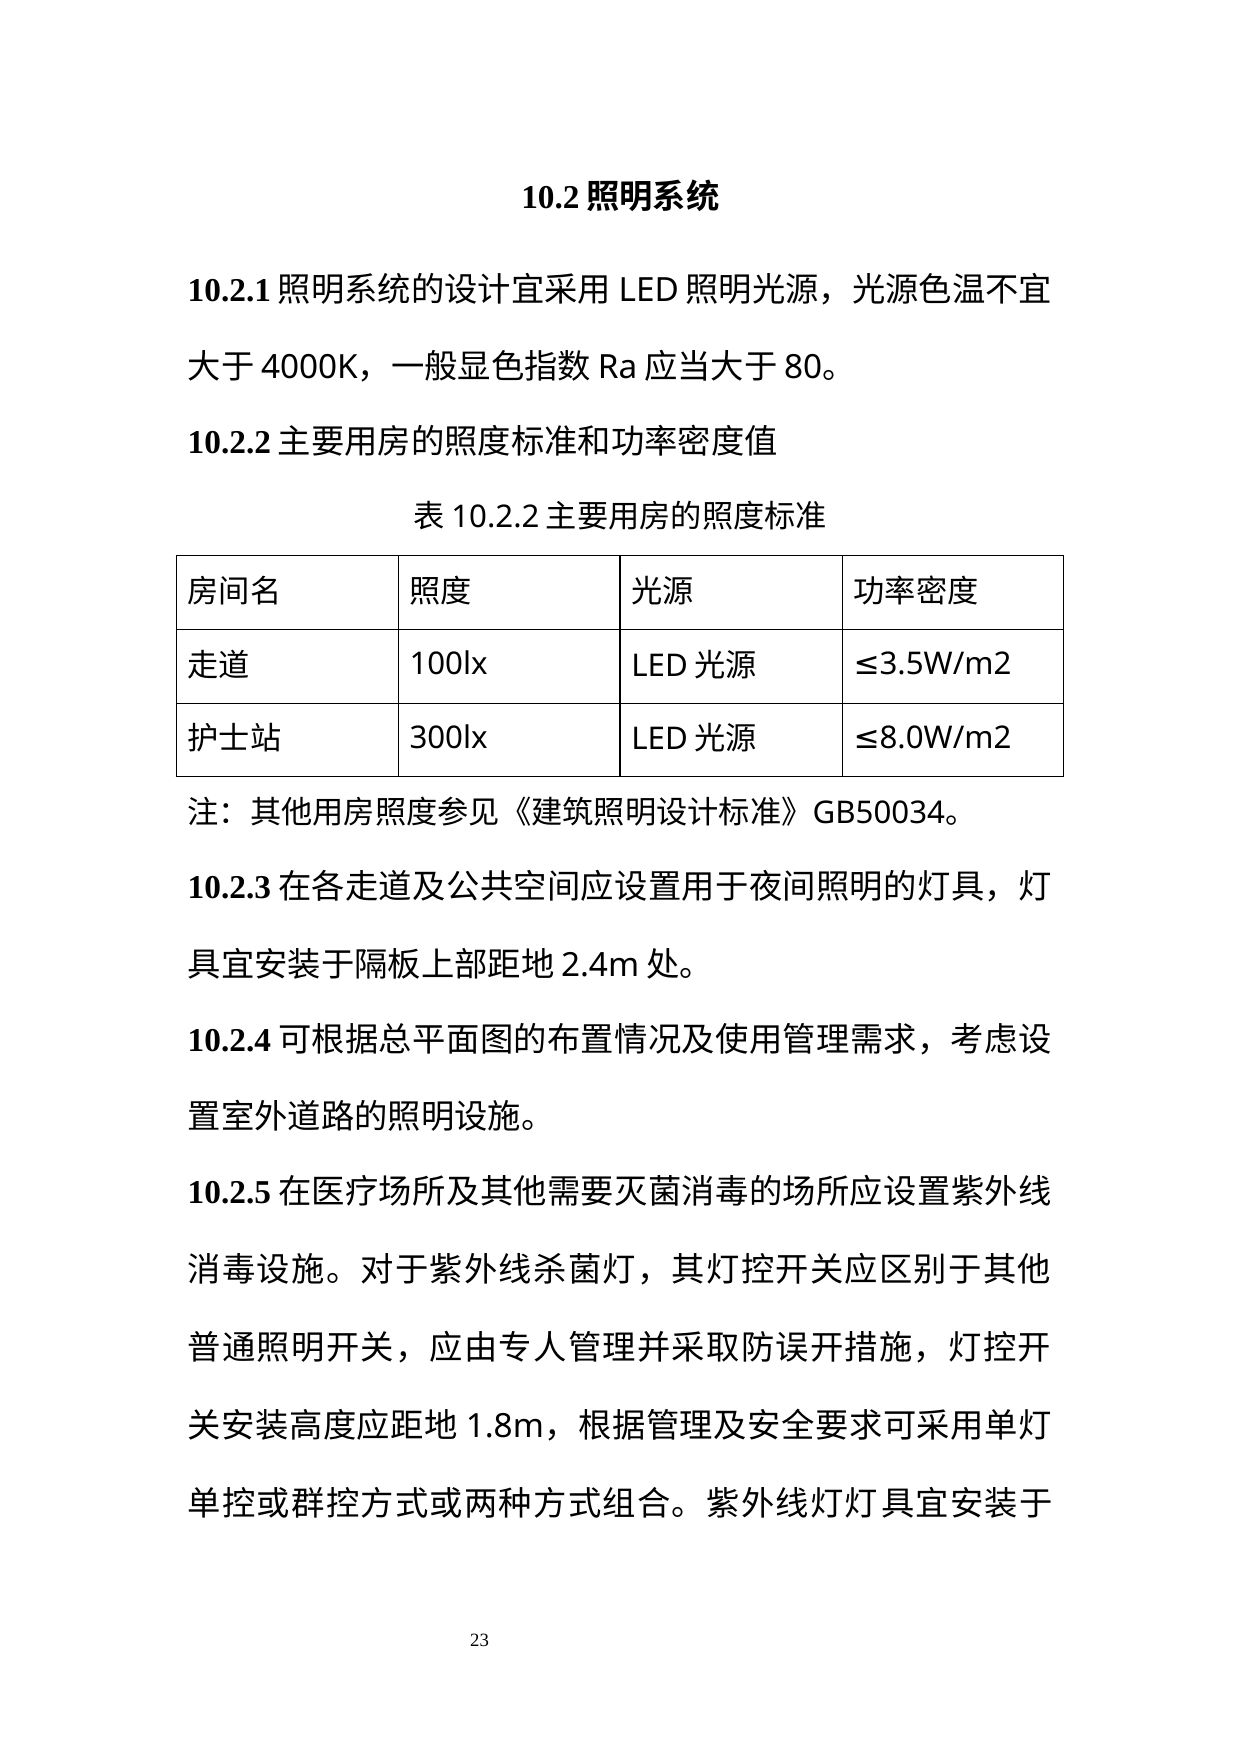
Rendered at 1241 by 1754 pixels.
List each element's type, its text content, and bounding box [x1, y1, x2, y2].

table_header 功率密度 [843, 556, 1063, 629]
text 10.2.3在各走道及公共空间应设置用于夜间照明的灯具，灯具宜安装于隔板上部距地2.4m处。 [187, 851, 1053, 994]
text 10.2.4可根据总平面图的布置情况及使用管理需求，考虑设置室外道路的照明设施。 [187, 1004, 1053, 1147]
table_cell 100lx [399, 630, 619, 703]
text 表10.2.2主要用房的照度标准 [187, 481, 1053, 546]
subtitle 10.2照明系统 [187, 162, 1053, 227]
table_cell 300lx [399, 704, 619, 776]
table_cell ≤3.5W/m2 [843, 630, 1063, 703]
table_cell ≤8.0W/m2 [843, 704, 1063, 776]
table_header 光源 [621, 556, 842, 629]
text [187, 1156, 1053, 1533]
table_header 照度 [399, 556, 619, 629]
text 10.2.1照明系统的设计宜采用LED照明光源，光源色温不宜大于4000K，一般显色指数Ra应当大于80。 [187, 254, 1053, 397]
table_cell LED光源 [621, 704, 842, 776]
table_cell LED光源 [621, 630, 842, 703]
table_cell 走道 [177, 630, 398, 703]
text 10.2.2主要用房的照度标准和功率密度值 [187, 407, 1053, 472]
table_cell 护士站 [177, 704, 398, 776]
table_header 房间名 [177, 556, 398, 629]
text 注：其他用房照度参见《建筑照明设计标准》GB50034。 [187, 777, 1053, 842]
